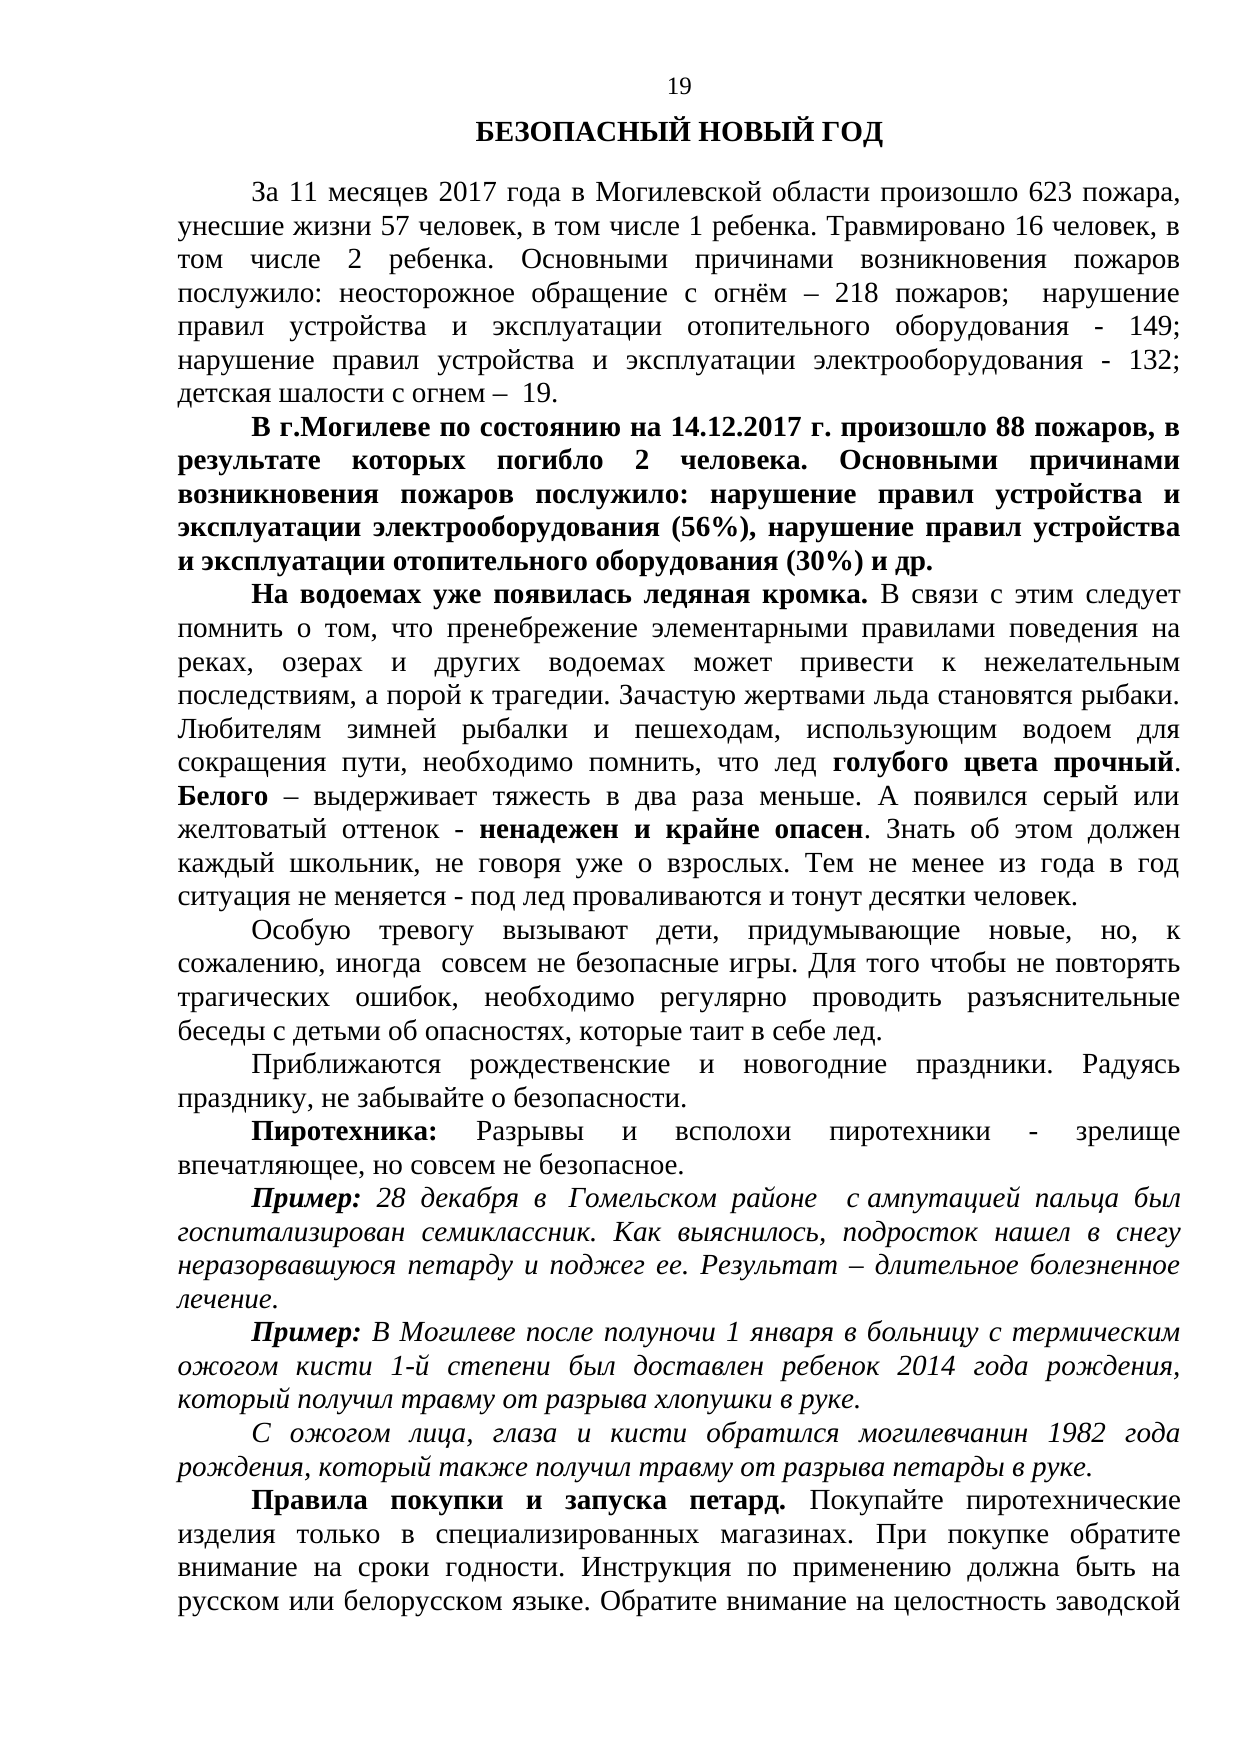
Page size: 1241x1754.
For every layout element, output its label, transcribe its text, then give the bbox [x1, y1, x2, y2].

text БЕЗОПАСНЫЙ НОВЫЙ ГОД [177, 114, 1181, 148]
text В г.Могилеве по состоянию на 14.12.2017 г. произошло 88 пожаров, в результате которых погибло 2 человека. Основными причинами возникновения пожаров послужило: нарушение правил устройства и эксплуатации электрооборудования (56%), нарушение правил устройства и эксплуатации отопительного оборудования (30%) и др. [177, 409, 1181, 577]
text Пример: 28 декабря в Гомельском районе с ампутацией пальца был госпитализирован семиклассник. Как выяснилось, подросток нашел в снегу неразорвавшуюся петарду и поджег ее. Результат – длительное болезненное лечение. [177, 1180, 1181, 1314]
text Пример: В Могилеве после полуночи 1 января в больницу с термическим ожогом кисти 1-й степени был доставлен ребенок 2014 года рождения, который получил травму от разрыва хлопушки в руке. [177, 1314, 1181, 1415]
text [177, 1482, 1181, 1616]
text За 11 месяцев 2017 года в Могилевской области произошло 623 пожара, унесшие жизни 57 человек, в том числе 1 ребенка. Травмировано 16 человек, в том числе 2 ребенка. Основными причинами возникновения пожаров послужило: неосторожное обращение с огнём – 218 пожаров; нарушение правил устройства и эксплуатации отопительного оборудования - 149; нарушение правил устройства и эксплуатации электрооборудования - 132; детская шалости с огнем – 19. [177, 174, 1181, 409]
text На водоемах уже появилась ледяная кромка. В связи с этим следует помнить о том, что пренебрежение элементарными правилами поведения на реках, озерах и других водоемах может привести к нежелательным последствиям, а порой к трагедии. Зачастую жертвами льда становятся рыбаки. Любителям зимней рыбалки и пешеходам, использующим водоем для сокращения пути, необходимо помнить, что лед голубого цвета прочный. Белого – выдерживает тяжесть в два раза меньше. А появился серый или желтоватый оттенок - ненадежен и крайне опасен. Знать об этом должен каждый школьник, не говоря уже о взрослых. Тем не менее из года в год ситуация не меняется - под лед проваливаются и тонут десятки человек. [177, 577, 1181, 912]
text Пиротехника: Разрывы и всполохи пиротехники - зрелище впечатляющее, но совсем не безопасное. [177, 1113, 1181, 1180]
text Приближаются рождественские и новогодние праздники. Радуясь празднику, не забывайте о безопасности. [177, 1046, 1181, 1113]
text С ожогом лица, глаза и кисти обратился могилевчанин 1982 года рождения, который также получил травму от разрыва петарды в руке. [177, 1415, 1181, 1482]
text Особую тревогу вызывают дети, придумывающие новые, но, к сожалению, иногда совсем не безопасные игры. Для того чтобы не повторять трагических ошибок, необходимо регулярно проводить разъяснительные беседы с детьми об опасностях, которые таит в себе лед. [177, 912, 1181, 1046]
